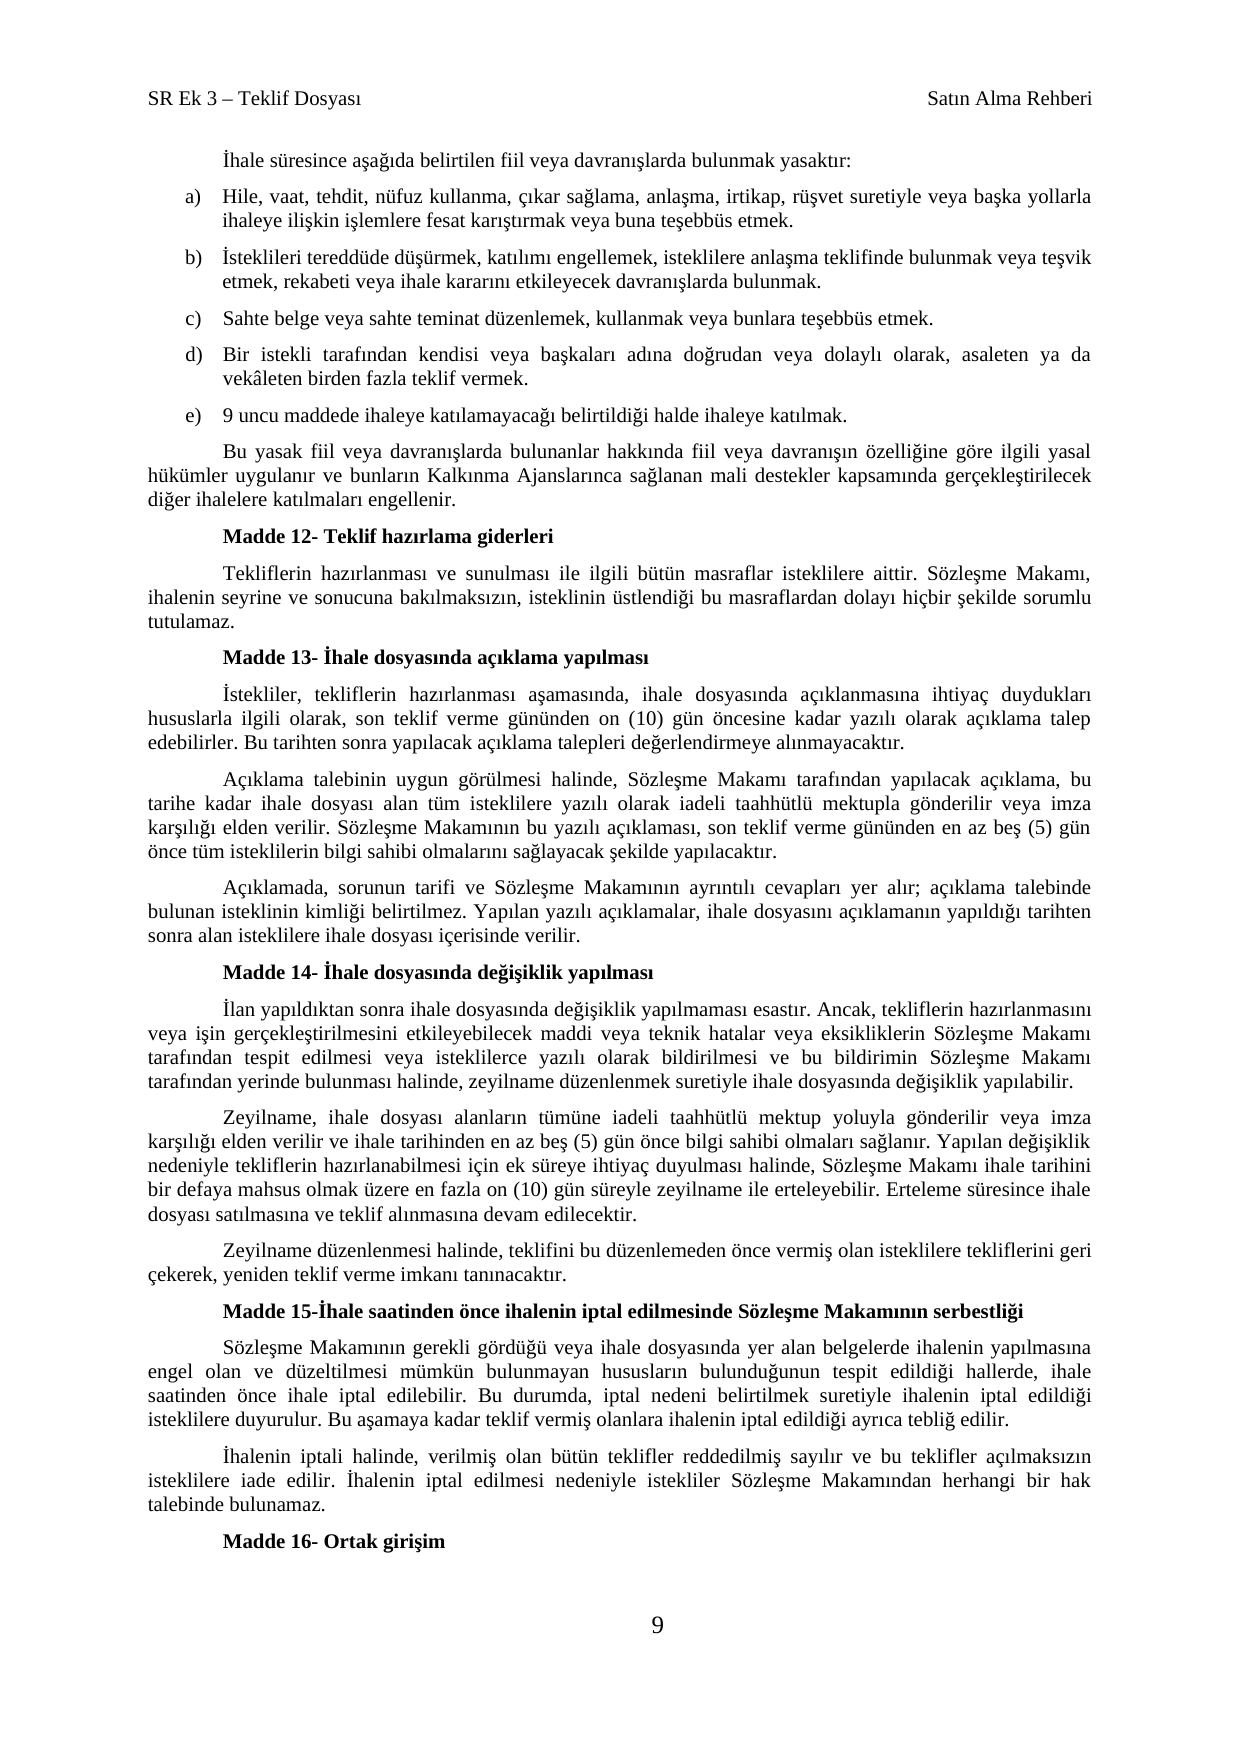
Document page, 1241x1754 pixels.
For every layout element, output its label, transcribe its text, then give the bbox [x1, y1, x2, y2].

list Sahte belge veya sahte teminat düzenlemek, kullanmak veya bunlara teşebbüs etmek. [185, 306, 1093, 329]
text Açıklama talebinin uygun görülmesi halinde, Sözleşme Makamı tarafından yapılacak açıklama, bu tarihe kadar ihale dosyası alan tüm isteklilere yazılı olarak iadeli taahhütlü mektupla gönderilir veya imza karşılığı elden verilir. Sözleşme Makamının bu yazılı açıklaması, son teklif verme gününden en az beş (5) gün önce tüm isteklilerin bilgi sahibi olmalarını sağlayacak şekilde yapılacaktır. [148, 766, 1093, 863]
text Sözleşme Makamının gerekli gördüğü veya ihale dosyasında yer alan belgelerde ihalenin yapılmasına engel olan ve düzeltilmesi mümkün bulunmayan hususların bulunduğunun tespit edildiği hallerde, ihale saatinden önce ihale iptal edilebilir. Bu durumda, iptal nedeni belirtilmek suretiyle ihalenin iptal edildiği isteklilere duyurulur. Bu aşamaya kadar teklif vermiş olanlara ihalenin iptal edildiği ayrıca tebliğ edilir. [148, 1335, 1093, 1431]
text Madde 12- Teklif hazırlama giderleri [148, 524, 1093, 548]
text Madde 16- Ortak girişim [148, 1529, 1093, 1553]
text Madde 13- İhale dosyasında açıklama yapılması [148, 645, 1093, 669]
text Zeyilname, ihale dosyası alanların tümüne iadeli taahhütlü mektup yoluyla gönderilir veya imza karşılığı elden verilir ve ihale tarihinden en az beş (5) gün önce bilgi sahibi olmaları sağlanır. Yapılan değişiklik nedeniyle tekliflerin hazırlanabilmesi için ek süreye ihtiyaç duyulması halinde, Sözleşme Makamı ihale tarihini bir defaya mahsus olmak üzere en fazla on (10) gün süreyle zeyilname ile erteleyebilir. Erteleme süresince ihale dosyası satılmasına ve teklif alınmasına devam edilecektir. [148, 1105, 1093, 1226]
text İlan yapıldıktan sonra ihale dosyasında değişiklik yapılmaması esastır. Ancak, tekliflerin hazırlanmasını veya işin gerçekleştirilmesini etkileyebilecek maddi veya teknik hatalar veya eksikliklerin Sözleşme Makamı tarafından tespit edilmesi veya isteklilerce yazılı olarak bildirilmesi ve bu bildirimin Sözleşme Makamı tarafından yerinde bulunması halinde, zeyilname düzenlenmek suretiyle ihale dosyasında değişiklik yapılabilir. [148, 996, 1093, 1093]
text Madde 15-İhale saatinden önce ihalenin iptal edilmesinde Sözleşme Makamının serbestliği [148, 1299, 1093, 1323]
list Bir istekli tarafından kendisi veya başkaları adına doğrudan veya dolaylı olarak, asaleten ya da vekâleten birden fazla teklif vermek. [185, 342, 1093, 390]
text Bu yasak fiil veya davranışlarda bulunanlar hakkında fiil veya davranışın özelliğine göre ilgili yasal hükümler uygulanır ve bunların Kalkınma Ajanslarınca sağlanan mali destekler kapsamında gerçekleştirilecek diğer ihalelere katılmaları engellenir. [148, 439, 1093, 511]
text İhale süresince aşağıda belirtilen fiil veya davranışlarda bulunmak yasaktır: [148, 148, 1093, 172]
text Açıklamada, sorunun tarifi ve Sözleşme Makamının ayrıntılı cevapları yer alır; açıklama talebinde bulunan isteklinin kimliği belirtilmez. Yapılan yazılı açıklamalar, ihale dosyasını açıklamanın yapıldığı tarihten sonra alan isteklilere ihale dosyası içerisinde verilir. [148, 875, 1093, 947]
list Hile, vaat, tehdit, nüfuz kullanma, çıkar sağlama, anlaşma, irtikap, rüşvet suretiyle veya başka yollarla ihaleye ilişkin işlemlere fesat karıştırmak veya buna teşebbüs etmek. [185, 184, 1093, 232]
text Zeyilname düzenlenmesi halinde, teklifini bu düzenlemeden önce vermiş olan isteklilere tekliflerini geri çekerek, yeniden teklif verme imkanı tanınacaktır. [148, 1238, 1093, 1286]
text İhalenin iptali halinde, verilmiş olan bütün teklifler reddedilmiş sayılır ve bu teklifler açılmaksızın isteklilere iade edilir. İhalenin iptal edilmesi nedeniyle istekliler Sözleşme Makamından herhangi bir hak talebinde bulunamaz. [148, 1444, 1093, 1516]
text Tekliflerin hazırlanması ve sunulması ile ilgili bütün masraflar isteklilere aittir. Sözleşme Makamı, ihalenin seyrine ve sonucuna bakılmaksızın, isteklinin üstlendiği bu masraflardan dolayı hiçbir şekilde sorumlu tutulamaz. [148, 561, 1093, 633]
text İstekliler, tekliflerin hazırlanması aşamasında, ihale dosyasında açıklanmasına ihtiyaç duydukları hususlarla ilgili olarak, son teklif verme gününden on (10) gün öncesine kadar yazılı olarak açıklama talep edebilirler. Bu tarihten sonra yapılacak açıklama talepleri değerlendirmeye alınmayacaktır. [148, 682, 1093, 754]
list 9 uncu maddede ihaleye katılamayacağı belirtildiği halde ihaleye katılmak. [185, 403, 1093, 427]
list İsteklileri tereddüde düşürmek, katılımı engellemek, isteklilere anlaşma teklifinde bulunmak veya teşvik etmek, rekabeti veya ihale kararını etkileyecek davranışlarda bulunmak. [185, 245, 1093, 293]
text Madde 14- İhale dosyasında değişiklik yapılması [148, 960, 1093, 984]
